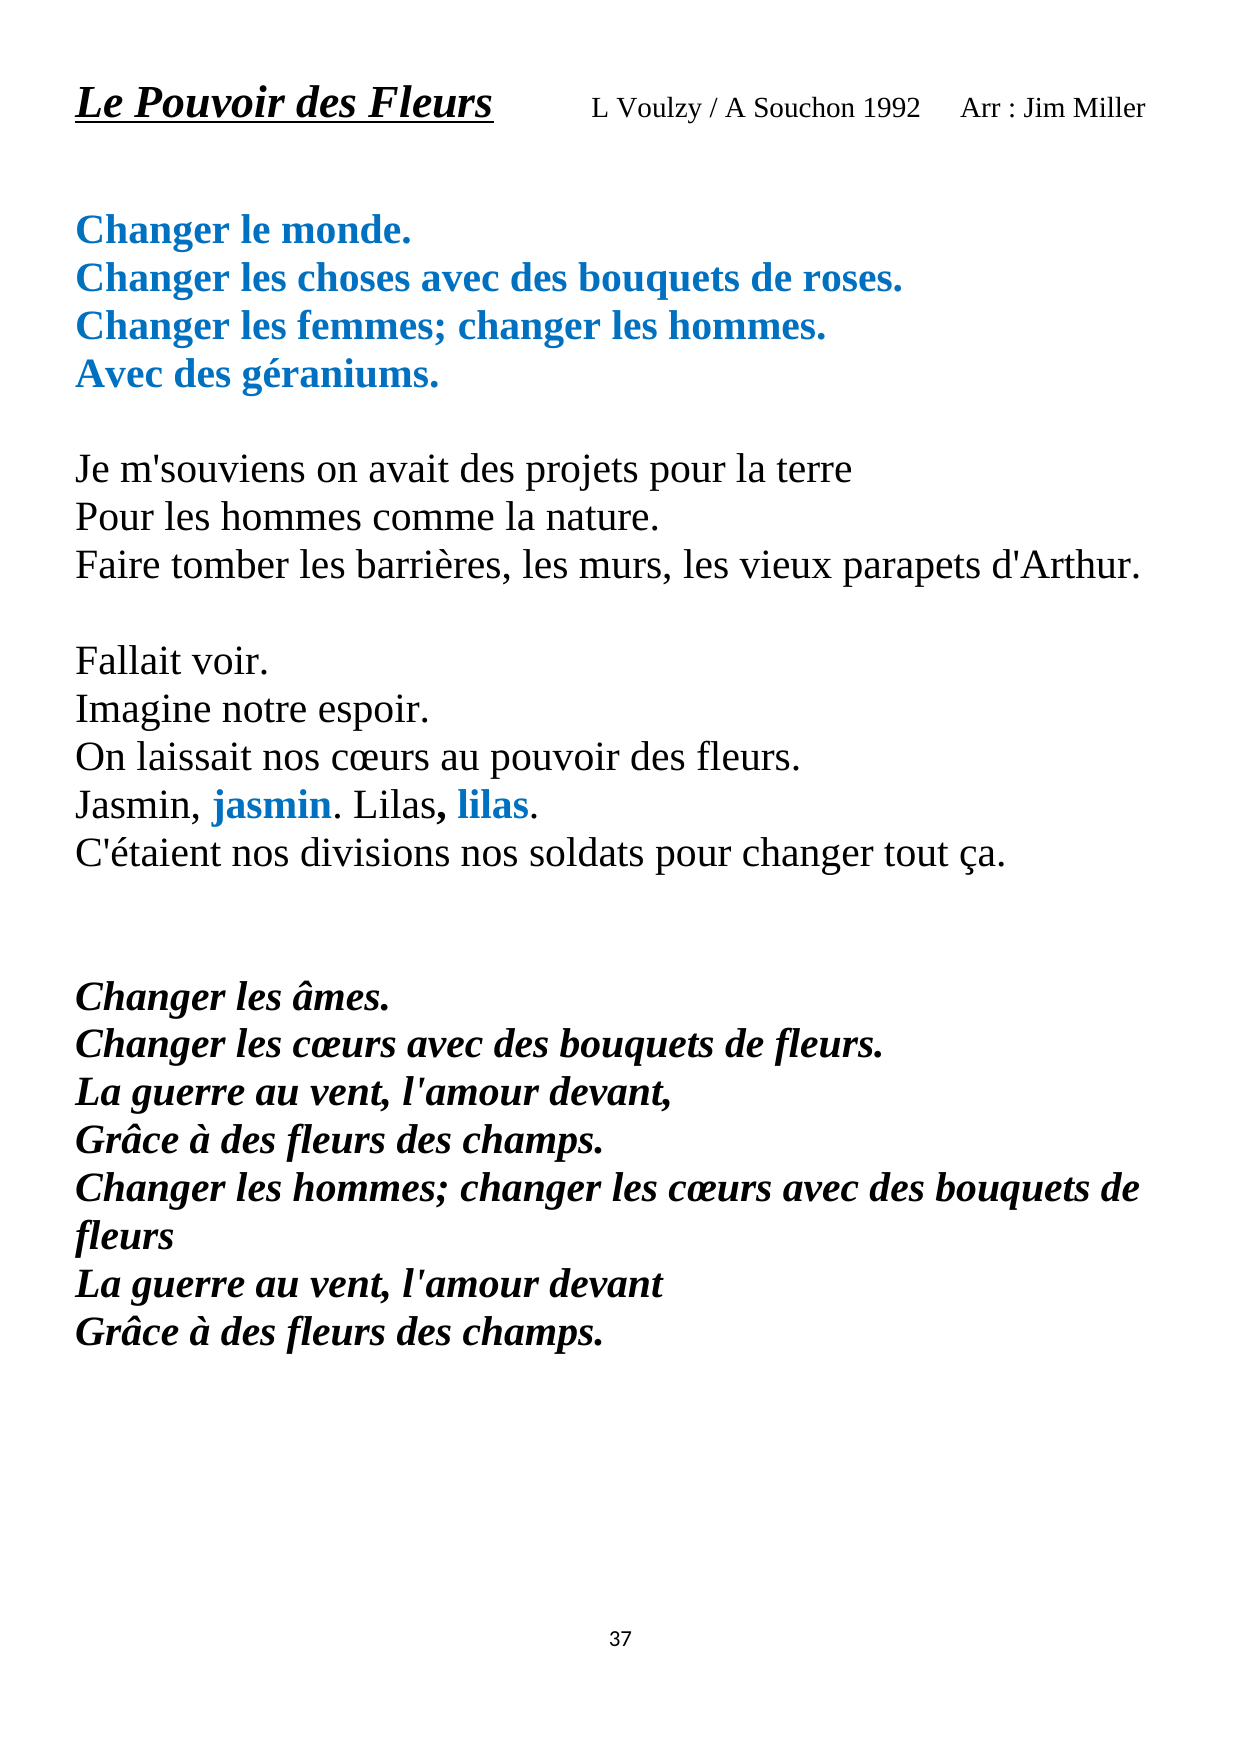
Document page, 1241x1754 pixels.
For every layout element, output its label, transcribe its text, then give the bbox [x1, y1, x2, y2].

text Changer les hommes; changer les cœurs avec des bouquets de fleurs [75, 1163, 1165, 1258]
text Changer les choses avec des bouquets de roses. [75, 252, 1165, 300]
text Pour les hommes comme la nature. [75, 492, 1165, 540]
text Fallait voir. [75, 636, 1165, 683]
text Je m'souviens on avait des projets pour la terre [75, 444, 1165, 492]
text La guerre au vent, l'amour devant [75, 1258, 1165, 1306]
text C'étaient nos divisions nos soldats pour changer tout ça. [75, 827, 1165, 875]
text Imagine notre espoir. [75, 683, 1165, 731]
text Le Pouvoir des Fleurs L Voulzy / A Souchon 1992 Arr : Jim Miller [75, 75, 1165, 128]
text Grâce à des fleurs des champs. [75, 1115, 1165, 1163]
text Changer les âmes. [75, 971, 1165, 1019]
text Changer les femmes; changer les hommes. [75, 300, 1165, 348]
text Changer les cœurs avec des bouquets de fleurs. [75, 1019, 1165, 1067]
text On laissait nos cœurs au pouvoir des fleurs. [75, 731, 1165, 779]
text Avec des géraniums. [75, 348, 1165, 396]
text Changer le monde. [75, 204, 1165, 252]
text La guerre au vent, l'amour devant, [75, 1067, 1165, 1115]
text Jasmin, jasmin. Lilas, lilas. [75, 779, 1165, 827]
text Faire tomber les barrières, les murs, les vieux parapets d'Arthur. [75, 540, 1165, 636]
text Grâce à des fleurs des champs. [75, 1306, 1165, 1354]
